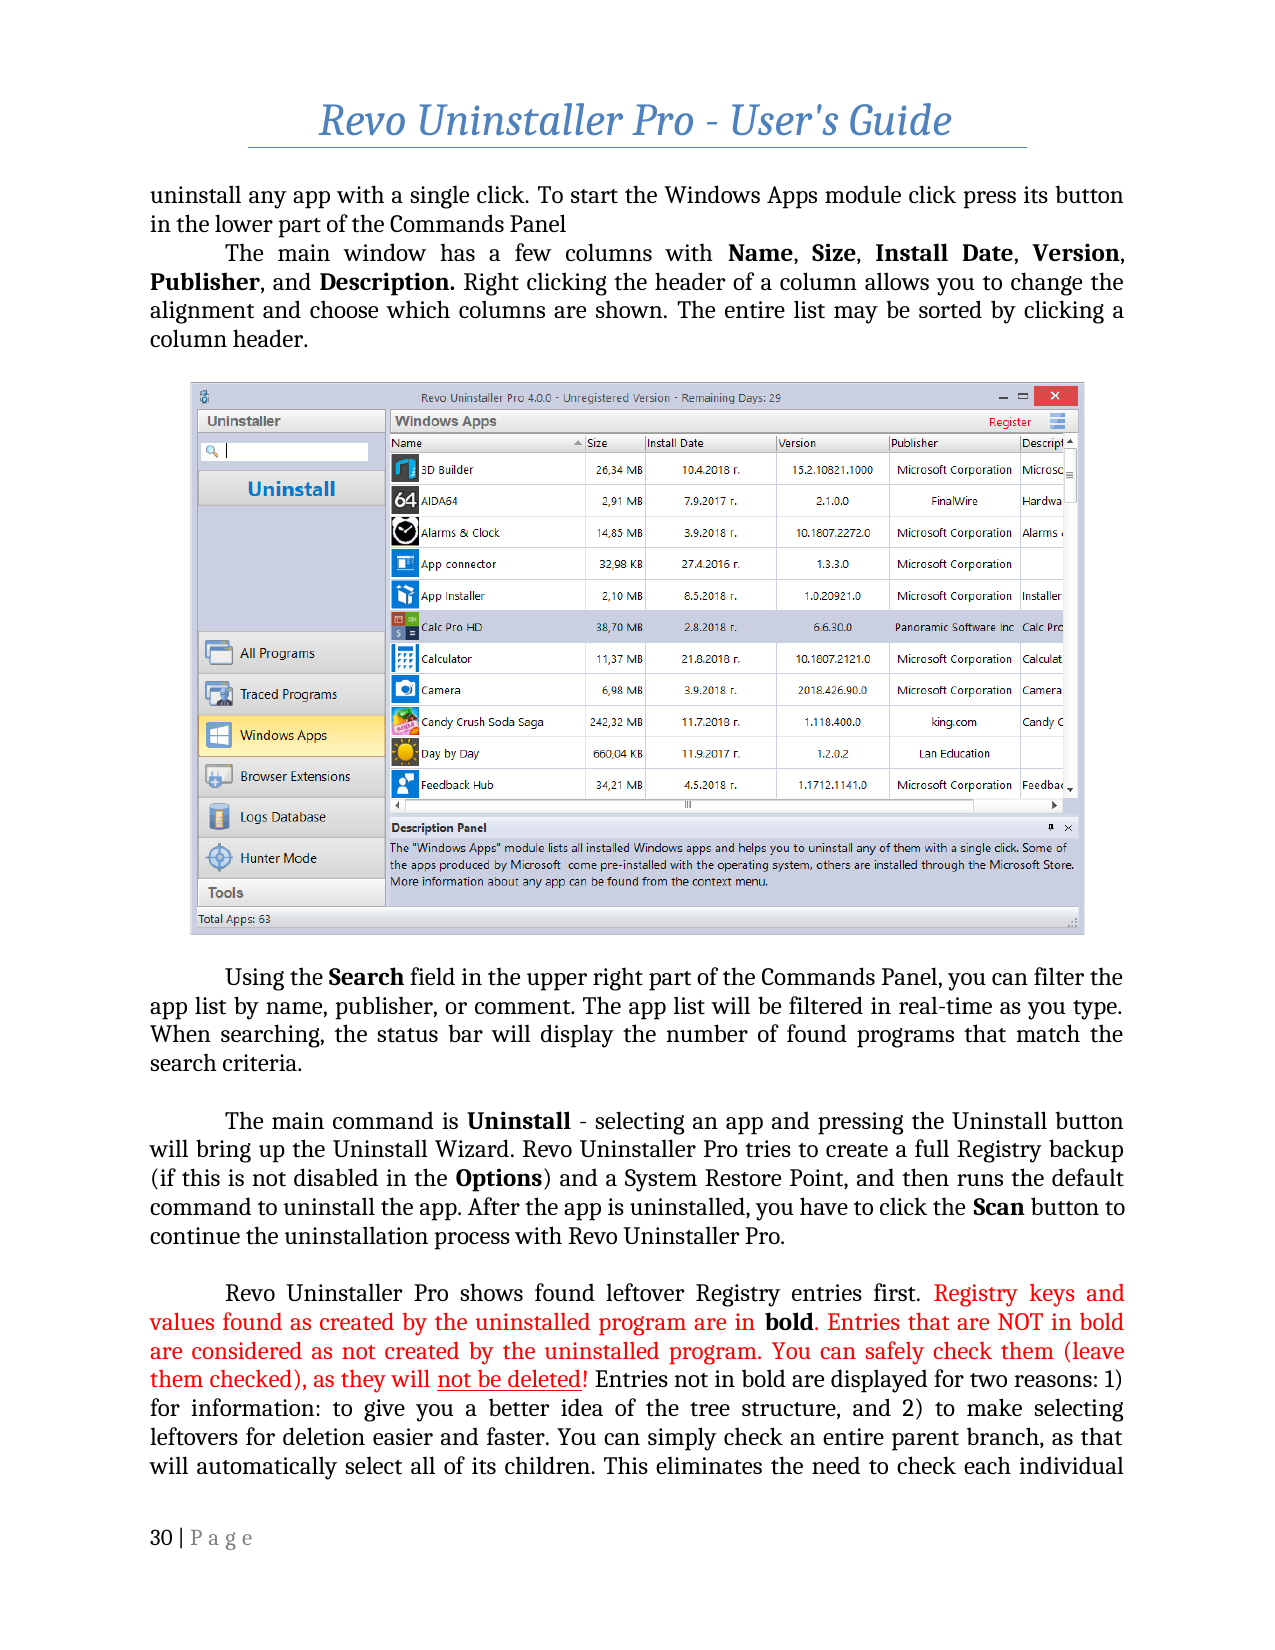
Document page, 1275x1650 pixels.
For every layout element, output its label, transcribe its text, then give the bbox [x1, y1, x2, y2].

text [150, 181, 1125, 239]
text Using the Search field in the upper right part of the Commands Panel, you can filter the app list by name, publisher, or comment. The app list will be filtered in real-time as you type. When searching, the status bar will display the number of found programs that match the search criteria. [150, 963, 1125, 1078]
picture [190, 382, 1085, 935]
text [150, 1279, 1125, 1480]
text The main window has a few columns with Name, Size, Install Date, Version, Publisher, and Description. Right clicking the header of a column allows you to change the alignment and choose which columns are shown. The entire list may be sorted by clicking a column header. [150, 239, 1125, 354]
text The main command is Uninstall - selecting an app and pressing the Uninstall button will bring up the Uninstall Wizard. Revo Uninstaller Pro tries to create a full Registry backup (if this is not disabled in the Options) and a System Restore Point, and then runs the default command to uninstall the app. After the app is uninstalled, you have to click the Scan button to continue the uninstallation process with Revo Uninstaller Pro. [150, 1107, 1125, 1250]
